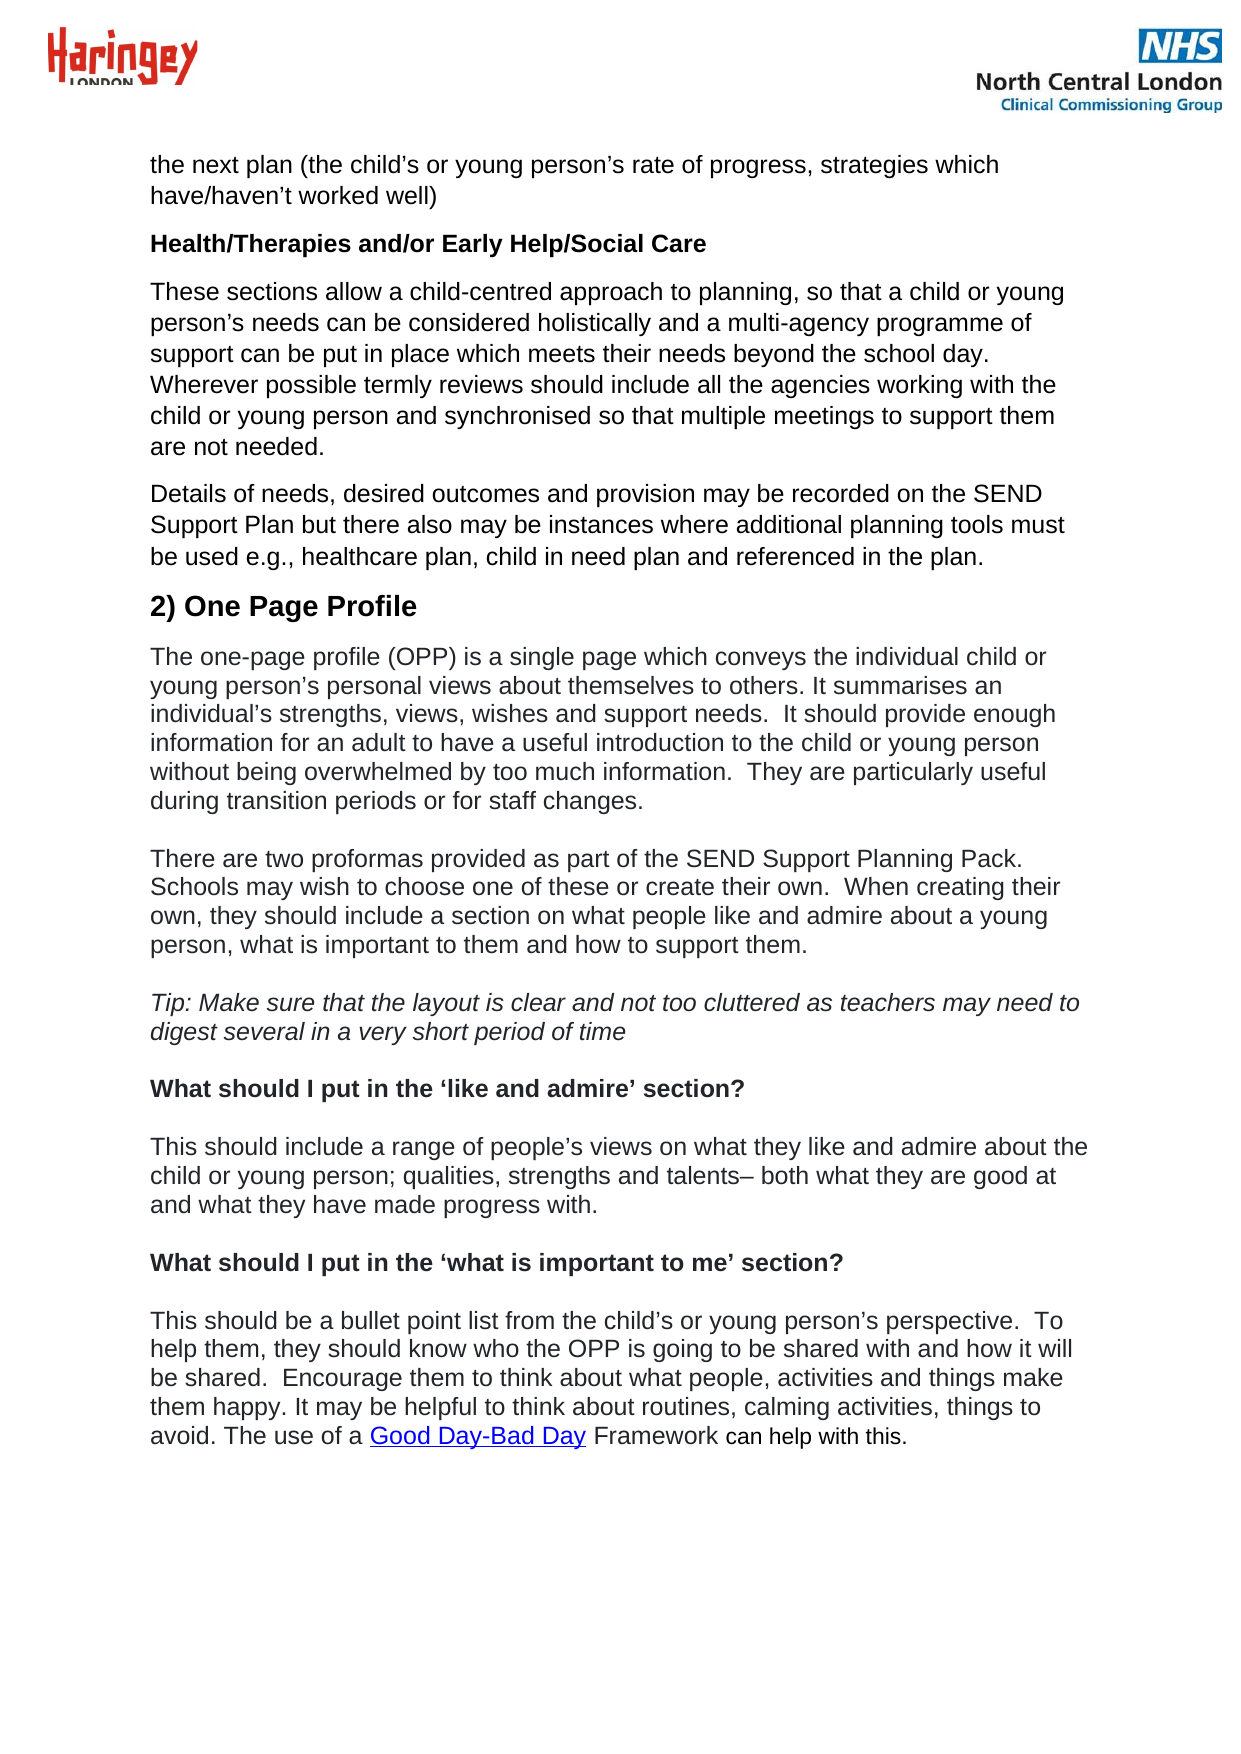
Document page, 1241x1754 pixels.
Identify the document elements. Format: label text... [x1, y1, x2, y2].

text What should I put in the ‘like and admire’ section? [150, 1074, 1090, 1103]
text This should be a bullet point list from the child’s or young person’s perspective. To help them, they should know who the OPP is going to be shared with and how it will be shared. Encourage them to think about what people, activities and things make them happy. It may be helpful to think about routines, calming activities, things to avoid. The use of a Good Day-Bad Day Framework can help with this. [150, 1306, 1090, 1449]
picture [47, 27, 198, 84]
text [150, 150, 1090, 210]
text 2) One Page Profile [150, 589, 1090, 623]
text Tip: Make sure that the layout is clear and not too cluttered as teachers may need to digest several in a very short period of time [150, 988, 1090, 1045]
text The one-page profile (OPP) is a single page which conveys the individual child or young person’s personal views about themselves to others. It summarises an individual’s strengths, views, wishes and support needs. It should provide enough information for an adult to have a useful introduction to the child or young person without being overwhelmed by too much information. They are particularly useful during transition periods or for staff changes. [150, 642, 1090, 814]
text What should I put in the ‘what is important to me’ section? [150, 1248, 1090, 1277]
text These sections allow a child-centred approach to planning, so that a child or young person’s needs can be considered holistically and a multi-agency programme of support can be put in place which meets their needs beyond the school day. Wherever possible termly reviews should include all the agencies working with the child or young person and synchronised so that multiple meetings to support them are not needed. [150, 276, 1090, 460]
text This should include a range of people’s views on what they like and admire about the child or young person; qualities, strengths and talents– both what they are good at and what they have made progress with. [150, 1132, 1090, 1219]
text There are two proformas provided as part of the SEND Support Planning Pack. Schools may wish to choose one of these or create their own. When creating their own, they should include a section on what people like and admire about a young person, what is important to them and how to support them. [150, 844, 1090, 959]
picture [975, 27, 1222, 112]
text Health/Therapies and/or Early Help/Social Care [150, 229, 1090, 257]
text Details of needs, desired outcomes and provision may be recorded on the SEND Support Plan but there also may be instances where additional planning tools must be used e.g., healthcare plan, child in need plan and referenced in the plan. [150, 479, 1090, 570]
